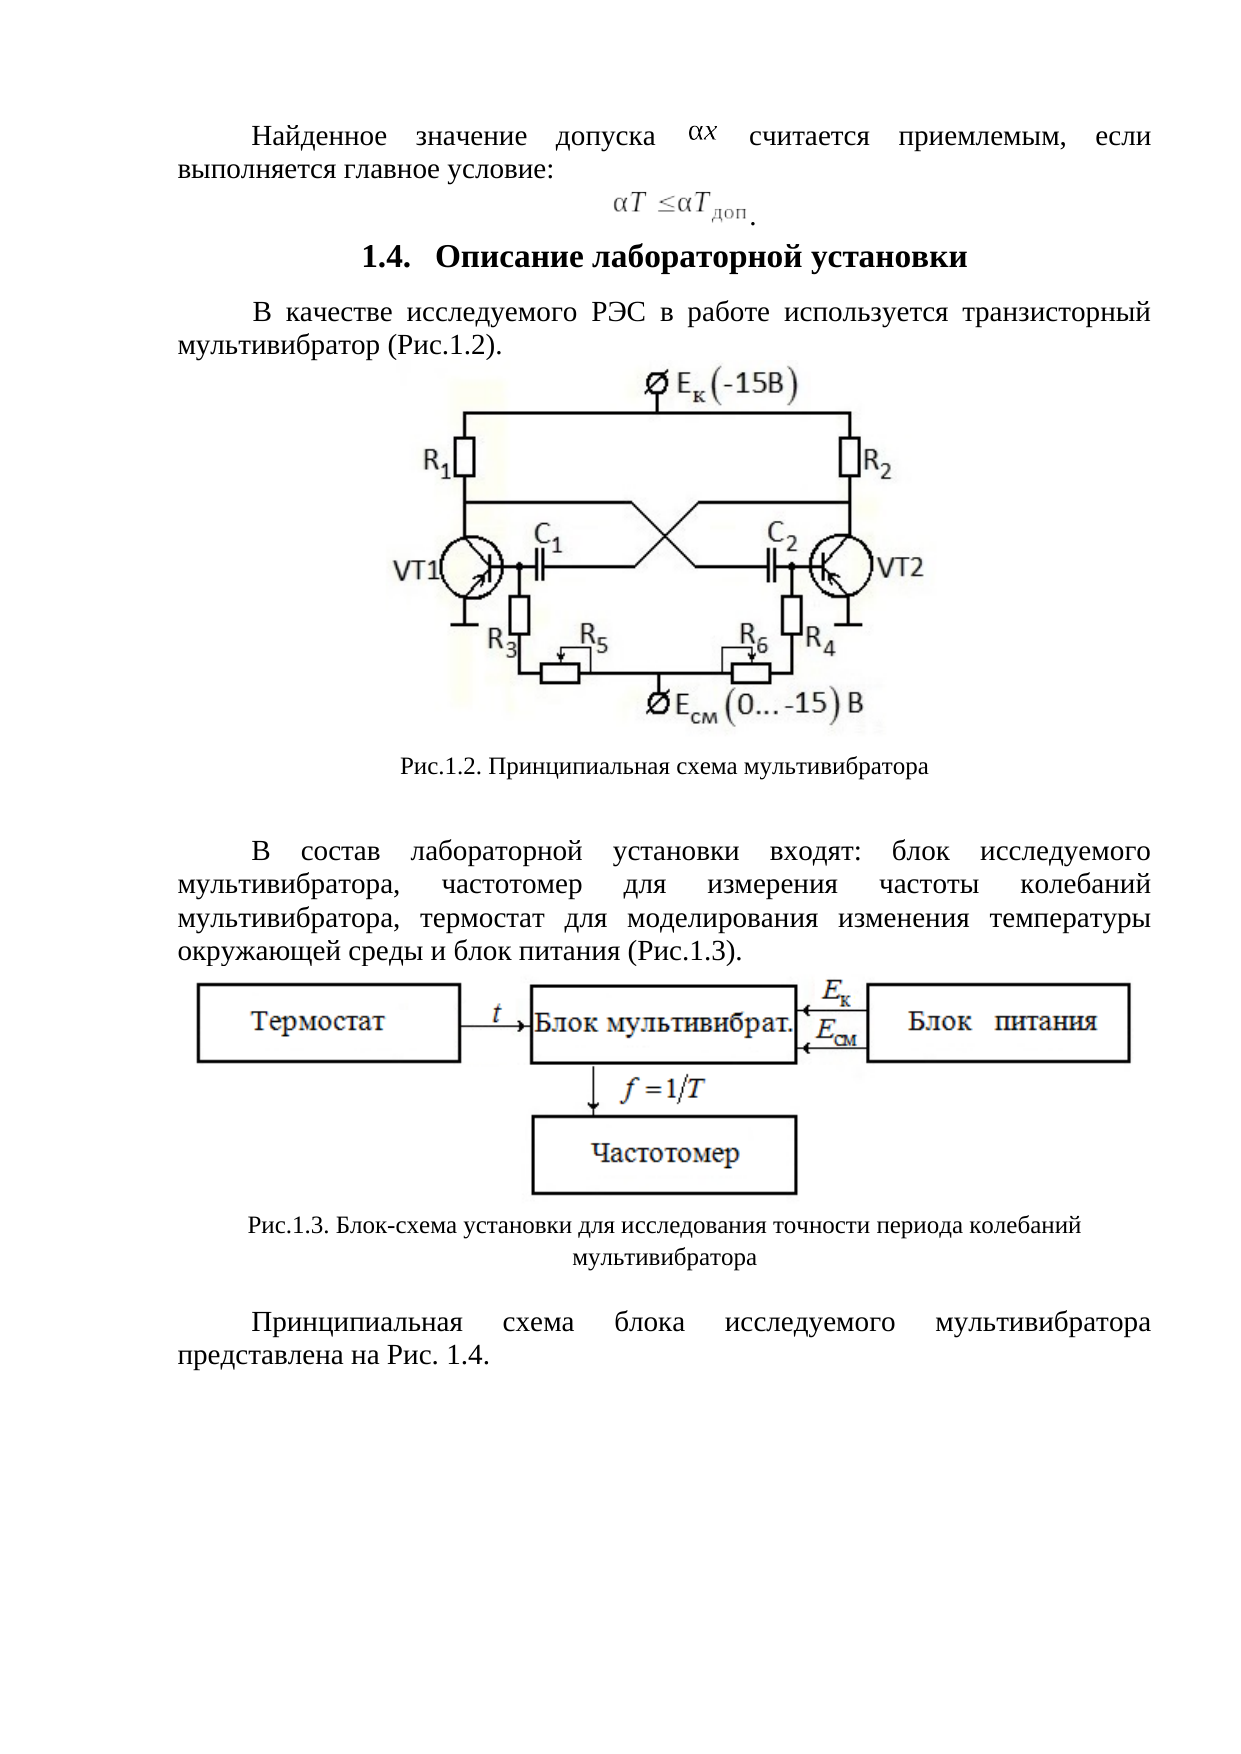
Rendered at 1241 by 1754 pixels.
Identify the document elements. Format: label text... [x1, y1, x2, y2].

list Найденное значение допуска считается приемлемым, если выполняется главное условие: [177, 118, 1152, 185]
subtitle Описание лабораторной установки [177, 236, 1152, 274]
list В качестве исследуемого РЭС в работе используется транзисторный мультивибратор (Рис.1.2). [177, 294, 1152, 361]
picture [194, 966, 1134, 1211]
text Рис.1.3. Блок-схема установки для исследования точности периода колебаний мультивибратора [177, 1211, 1152, 1270]
text Принципиальная схема блока исследуемого мультивибратора представлена на Рис. 1.4. [177, 1304, 1152, 1371]
list . [215, 185, 1152, 232]
text В состав лабораторной установки входят: блок исследуемого мультивибратора, частотомер для измерения частоты колебаний мультивибратора, термостат для моделирования изменения температуры окружающей среды и блок питания (Рис.1.3). [177, 833, 1152, 967]
list Рис.1.2. Принципиальная схема мультивибратора [177, 751, 1152, 780]
picture [385, 360, 944, 752]
